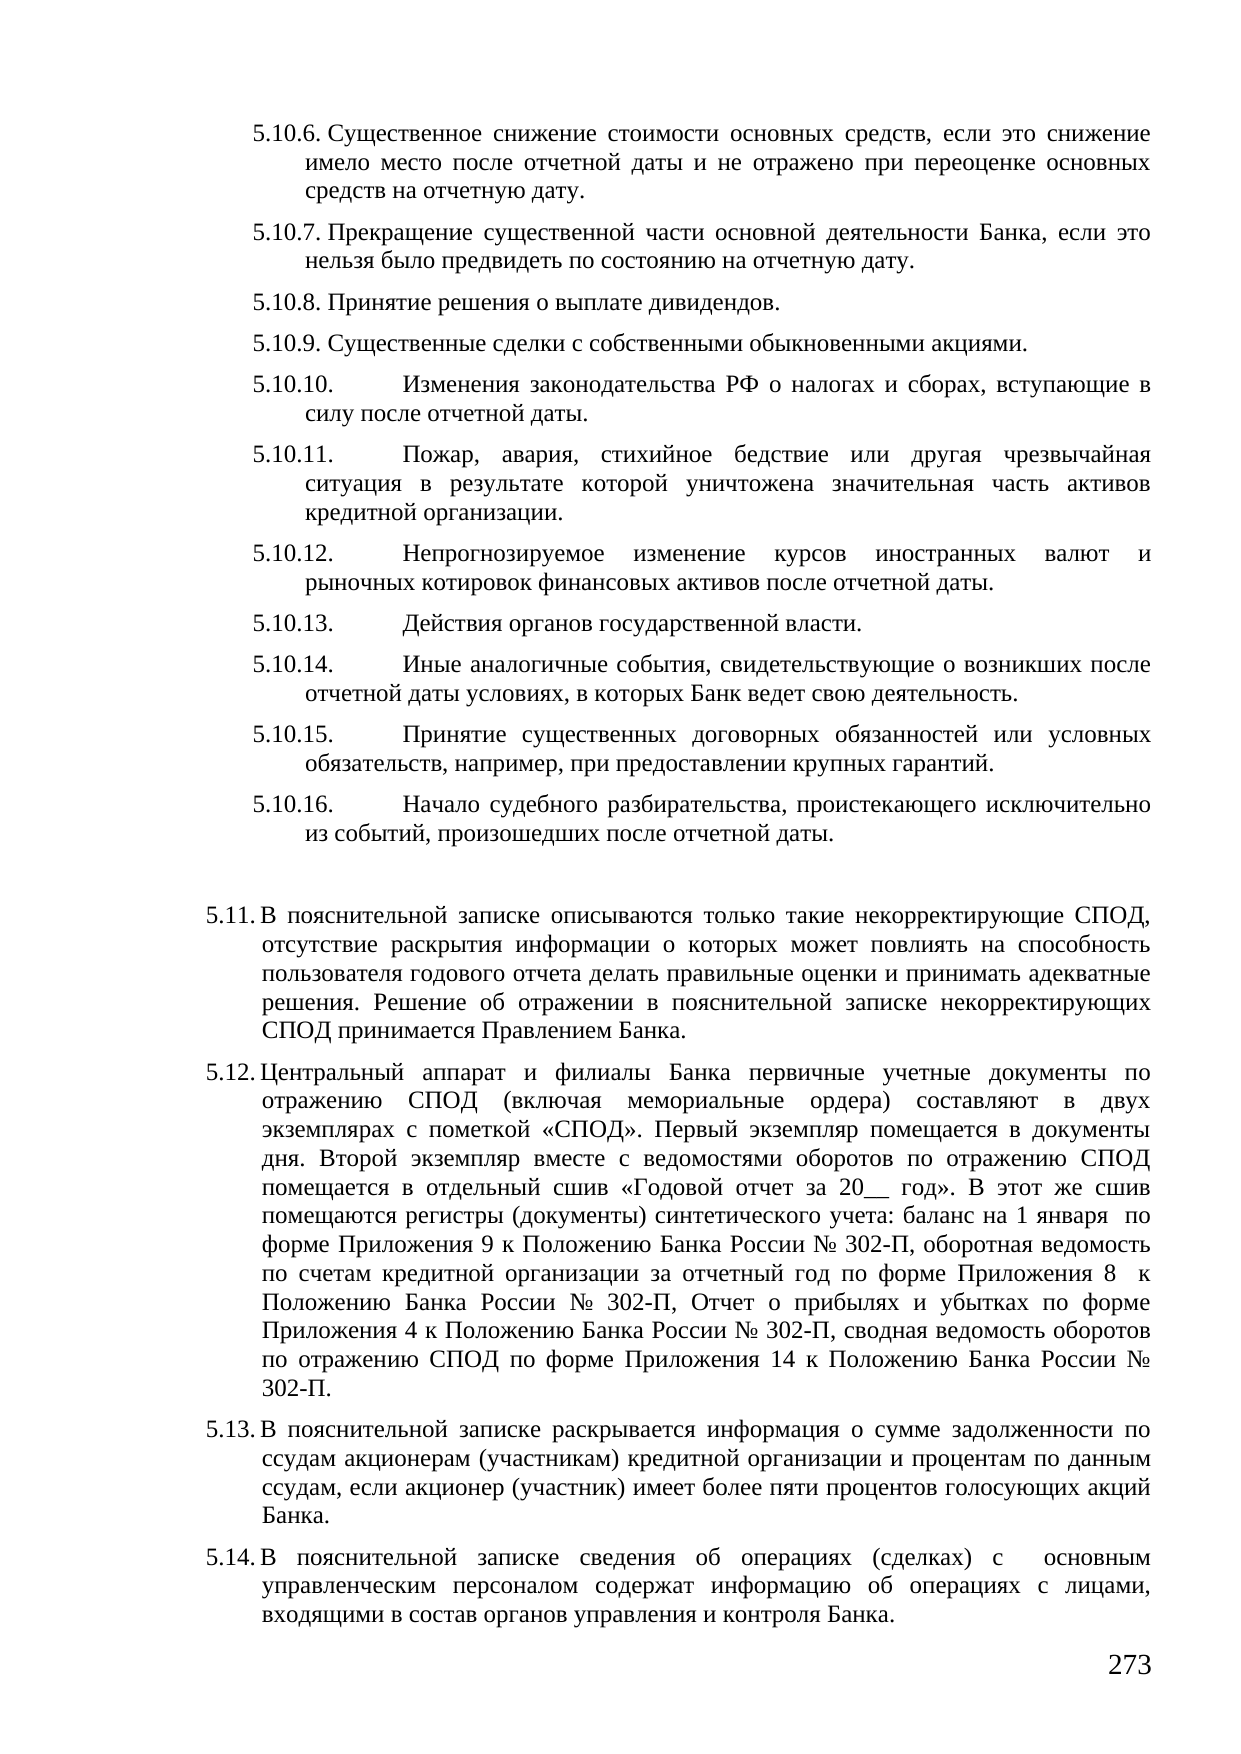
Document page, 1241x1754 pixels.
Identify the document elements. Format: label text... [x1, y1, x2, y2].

list Пожар, авария, стихийное бедствие или другая чрезвычайная ситуация в результате которой уничтожена значительная часть активов кредитной организации. [252, 439, 1152, 526]
list Существенное снижение стоимости основных средств, если это снижение имело место после отчетной даты и не отражено при переоценке основных средств на отчетную дату. [252, 118, 1152, 204]
list Непрогнозируемое изменение курсов иностранных валют и рыночных котировок финансовых активов после отчетной даты. [252, 538, 1152, 596]
list Центральный аппарат и филиалы Банка первичные учетные документы по отражению СПОД (включая мемориальные ордера) составляют в двух экземплярах с пометкой «СПОД». Первый экземпляр помещается в документы дня. Второй экземпляр вместе с ведомостями оборотов по отражению СПОД помещается в отдельный сшив «Годовой отчет за 20__ год». В этот же сшив помещаются регистры (документы) синтетического учета: баланс на 1 января по форме Приложения 9 к Положению Банка России № 302-П, оборотная ведомость по счетам кредитной организации за отчетный год по форме Приложения 8 к Положению Банка России № 302-П, Отчет о прибылях и убытках по форме Приложения 4 к Положению Банка России № 302-П, сводная ведомость оборотов по отражению СПОД по форме Приложения 14 к Положению Банка России № 302-П. [206, 1057, 1152, 1402]
list Существенные сделки с собственными обыкновенными акциями. [252, 328, 1152, 357]
list Принятие решения о выплате дивидендов. [252, 287, 1152, 316]
list Иные аналогичные события, свидетельствующие о возникших после отчетной даты условиях, в которых Банк ведет свою деятельность. [252, 649, 1152, 707]
list В пояснительной записке сведения об операциях (сделках) с основным управленческим персоналом содержат информацию об операциях с лицами, входящими в состав органов управления и контроля Банка. [206, 1542, 1152, 1628]
list Принятие существенных договорных обязанностей или условных обязательств, например, при предоставлении крупных гарантий. [252, 719, 1152, 777]
list Изменения законодательства РФ о налогах и сборах, вступающие в силу после отчетной даты. [252, 369, 1152, 427]
list Действия органов государственной власти. [252, 608, 1152, 637]
list Начало судебного разбирательства, проистекающего исключительно из событий, произошедших после отчетной даты. [252, 789, 1152, 847]
list В пояснительной записке раскрывается информация о сумме задолженности по ссудам акционерам (участникам) кредитной организации и процентам по данным ссудам, если акционер (участник) имеет более пяти процентов голосующих акций Банка. [206, 1414, 1152, 1529]
list Прекращение существенной части основной деятельности Банка, если это нельзя было предвидеть по состоянию на отчетную дату. [252, 217, 1152, 274]
list В пояснительной записке описываются только такие некорректирующие СПОД, отсутствие раскрытия информации о которых может повлиять на способность пользователя годового отчета делать правильные оценки и принимать адекватные решения. Решение об отражении в пояснительной записке некорректирующих СПОД принимается Правлением Банка. [206, 901, 1152, 1044]
